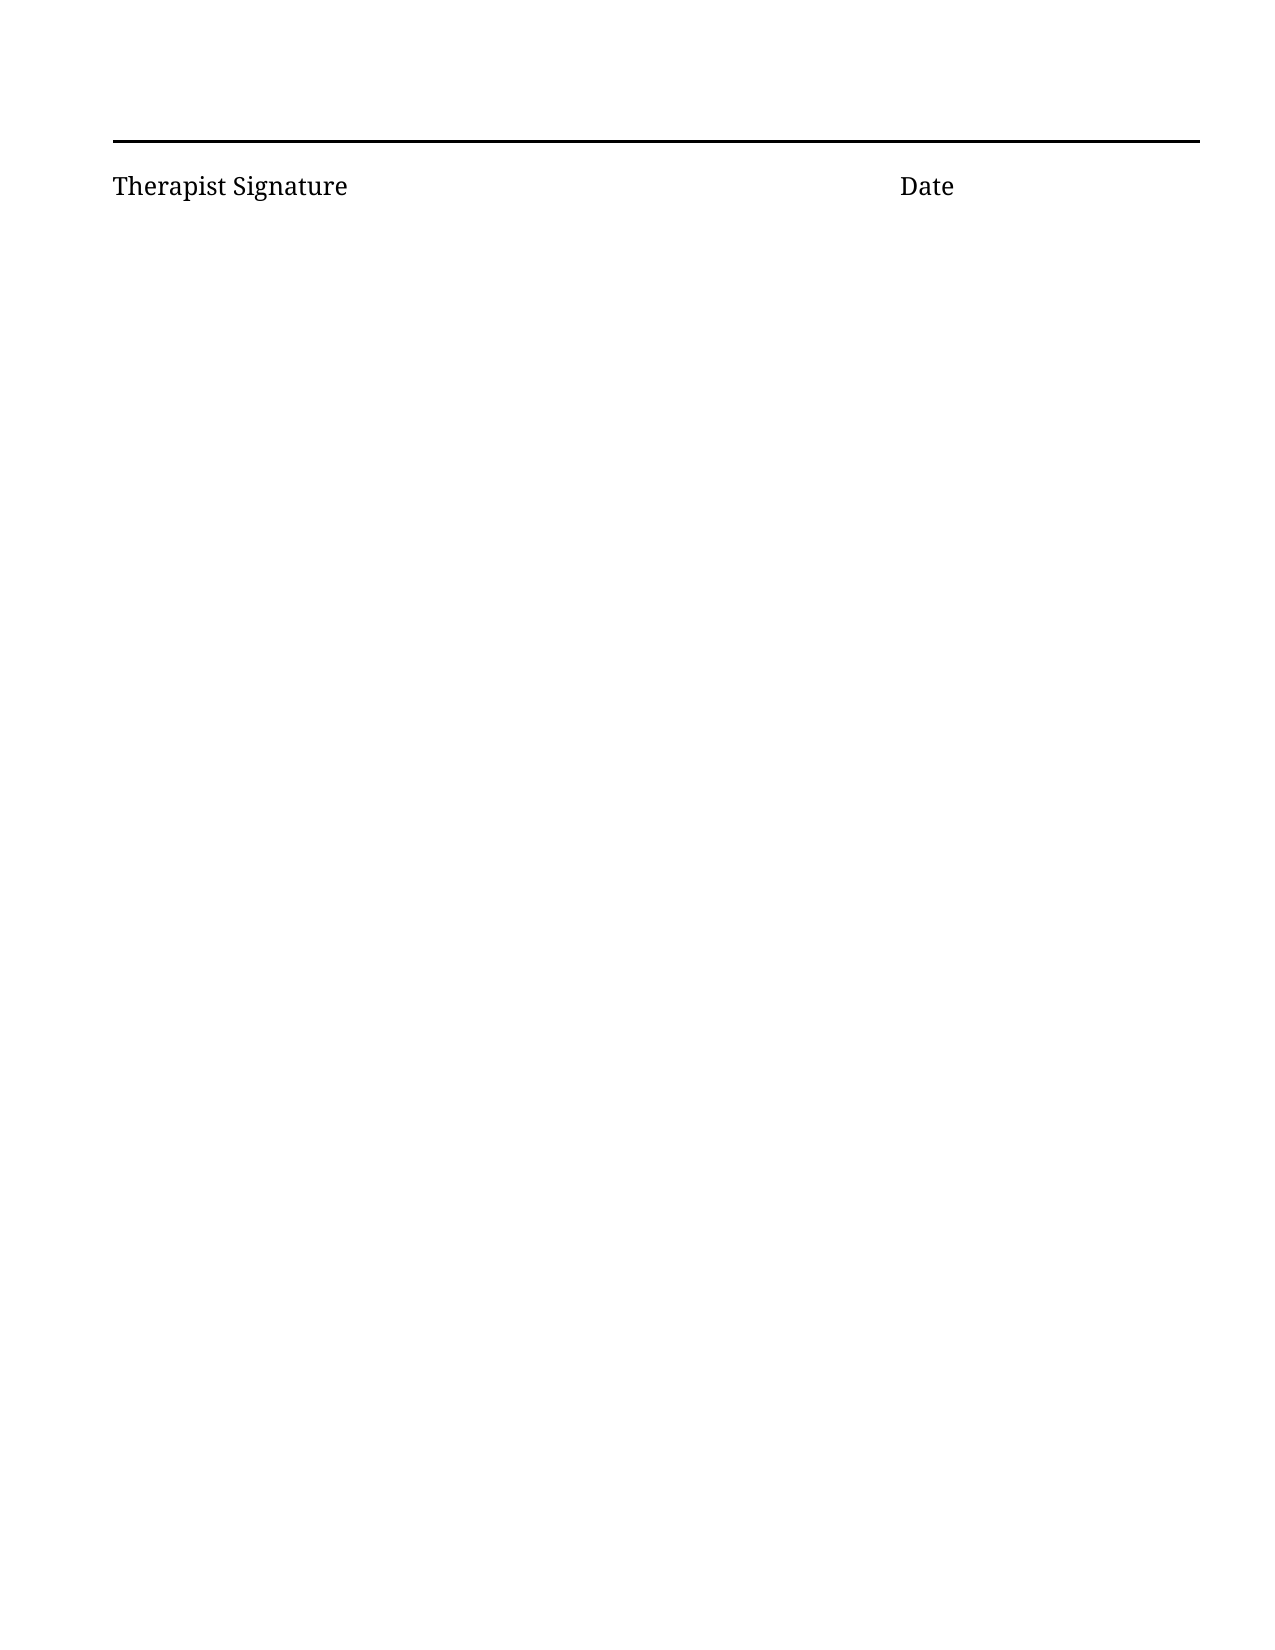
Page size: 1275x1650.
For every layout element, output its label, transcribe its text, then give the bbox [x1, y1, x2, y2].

text Therapist Signature Date [112, 169, 1200, 203]
